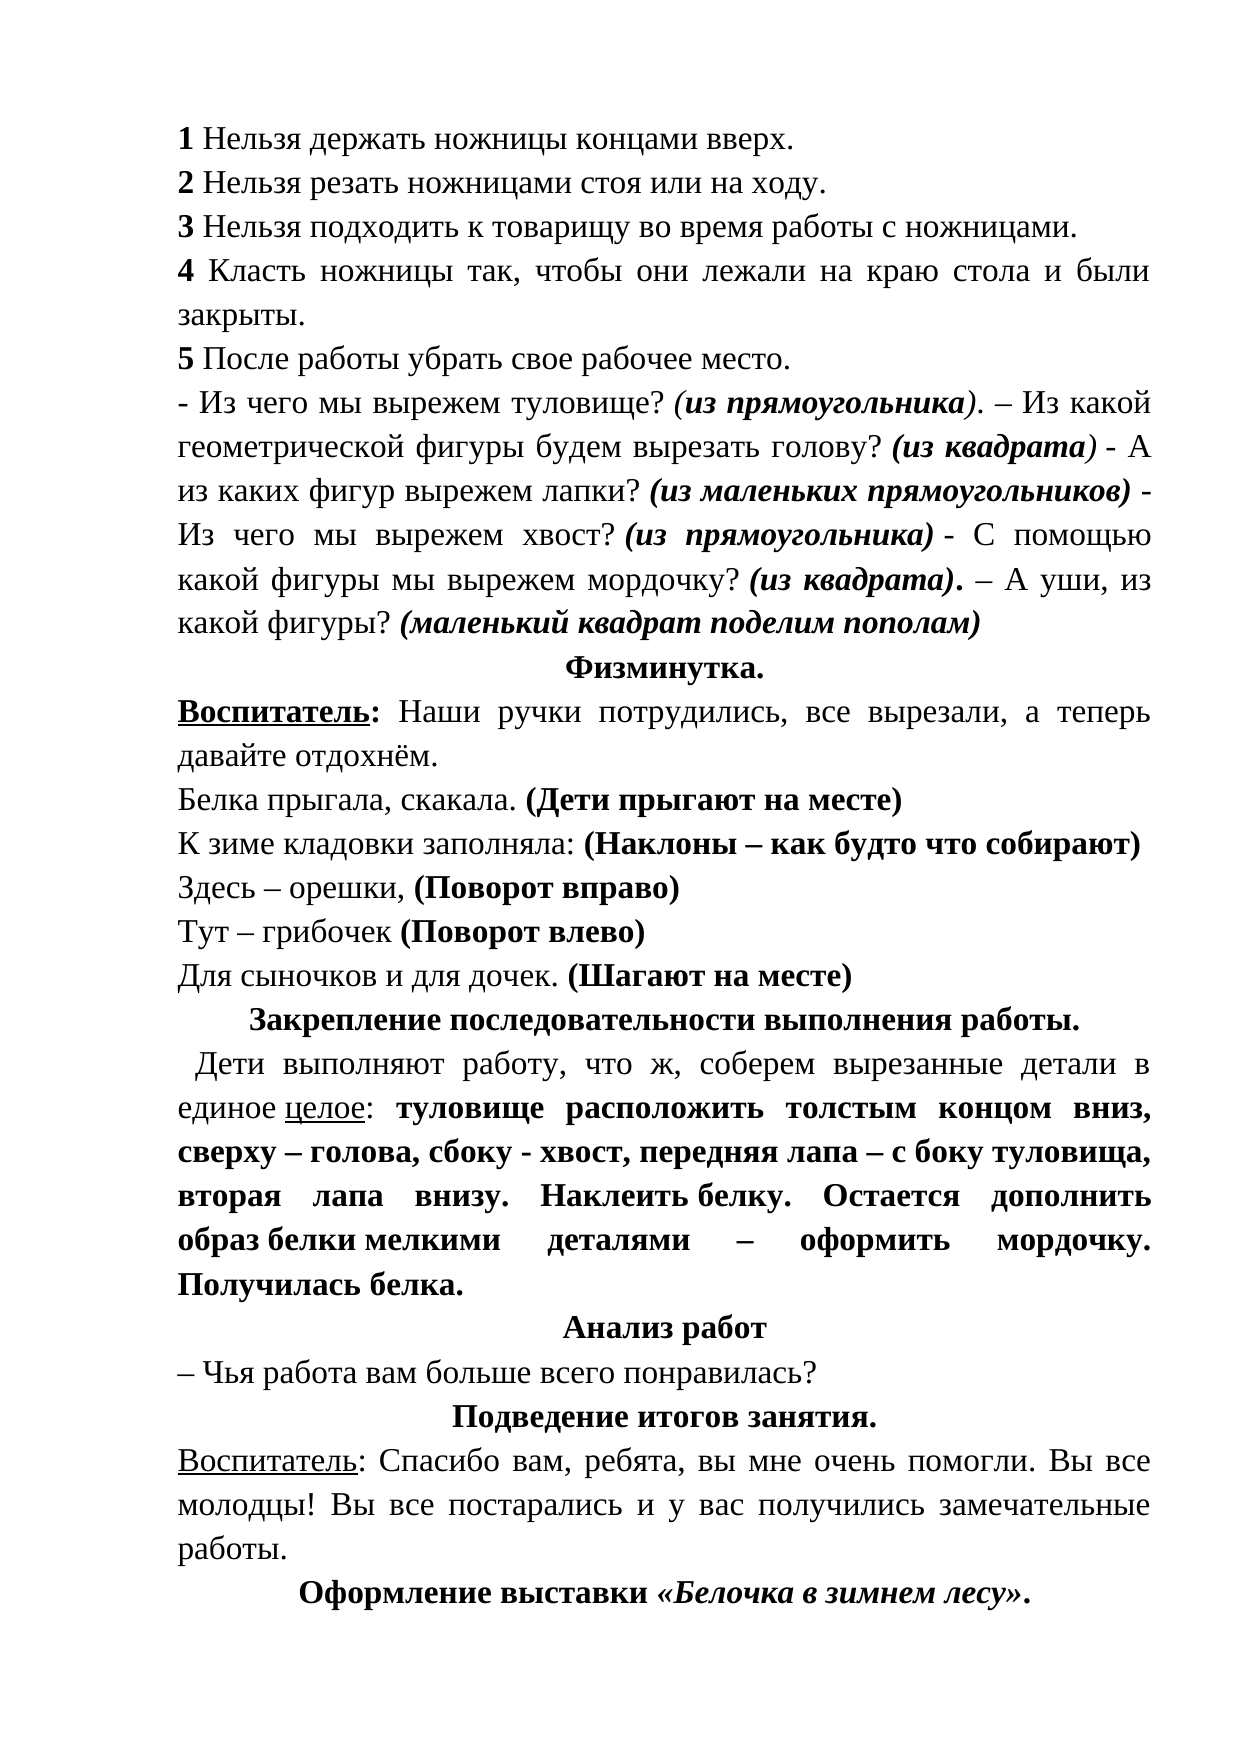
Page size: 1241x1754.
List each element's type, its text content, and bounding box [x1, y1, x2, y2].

text 1 Нельзя держать ножницы концами вверх. [177, 118, 1152, 156]
text Тут – грибочек (Поворот влево) [177, 911, 1152, 949]
text К зиме кладовки заполняла: (Наклоны – как будто что собирают) [177, 823, 1152, 861]
text Для сыночков и для дочек. (Шагают на месте) [177, 955, 1152, 994]
text Воспитатель: Наши ручки потрудились, все вырезали, а теперь давайте отдохнём. [177, 691, 1152, 773]
text Физминутка. [177, 647, 1152, 685]
text 4 Класть ножницы так, чтобы они лежали на краю стола и были закрыты. [177, 250, 1152, 333]
text Белка прыгала, скакала. (Дети прыгают на месте) [177, 779, 1152, 817]
text – Чья работа вам больше всего понравилась? [177, 1352, 1152, 1390]
text Здесь – орешки, (Поворот вправо) [177, 867, 1152, 906]
text 5 После работы убрать свое рабочее место. [177, 338, 1152, 377]
text - Из чего мы вырежем туловище? (из прямоугольника). – Из какой геометрической фигуры будем вырезать голову? (из квадрата) - А из каких фигур вырежем лапки? (из маленьких прямоугольников) - Из чего мы вырежем хвост? (из прямоугольника) - С помощью какой фигуры мы вырежем мордочку? (из квадрата). – А уши, из какой фигуры? (маленький квадрат поделим пополам) [177, 382, 1152, 641]
text 2 Нельзя резать ножницами стоя или на ходу. [177, 162, 1152, 201]
text Закрепление последовательности выполнения работы. [177, 999, 1152, 1038]
text Воспитатель: Спасибо вам, ребята, вы мне очень помогли. Вы все молодцы! Вы все постарались и у вас получились замечательные работы. [177, 1440, 1152, 1566]
text Дети выполняют работу, что ж, соберем вырезанные детали в единое целое: туловище расположить толстым концом вниз, сверху – голова, сбоку - хвост, передняя лапа – с боку туловища, вторая лапа внизу. Наклеить белку. Остается дополнить образ белки мелкими деталями – оформить мордочку. Получилась белка. [177, 1043, 1152, 1302]
text Анализ работ [177, 1308, 1152, 1346]
text 3 Нельзя подходить к товарищу во время работы с ножницами. [177, 206, 1152, 244]
text Подведение итогов занятия. [177, 1396, 1152, 1434]
text Оформление выставки «Белочка в зимнем лесу». [177, 1572, 1152, 1611]
